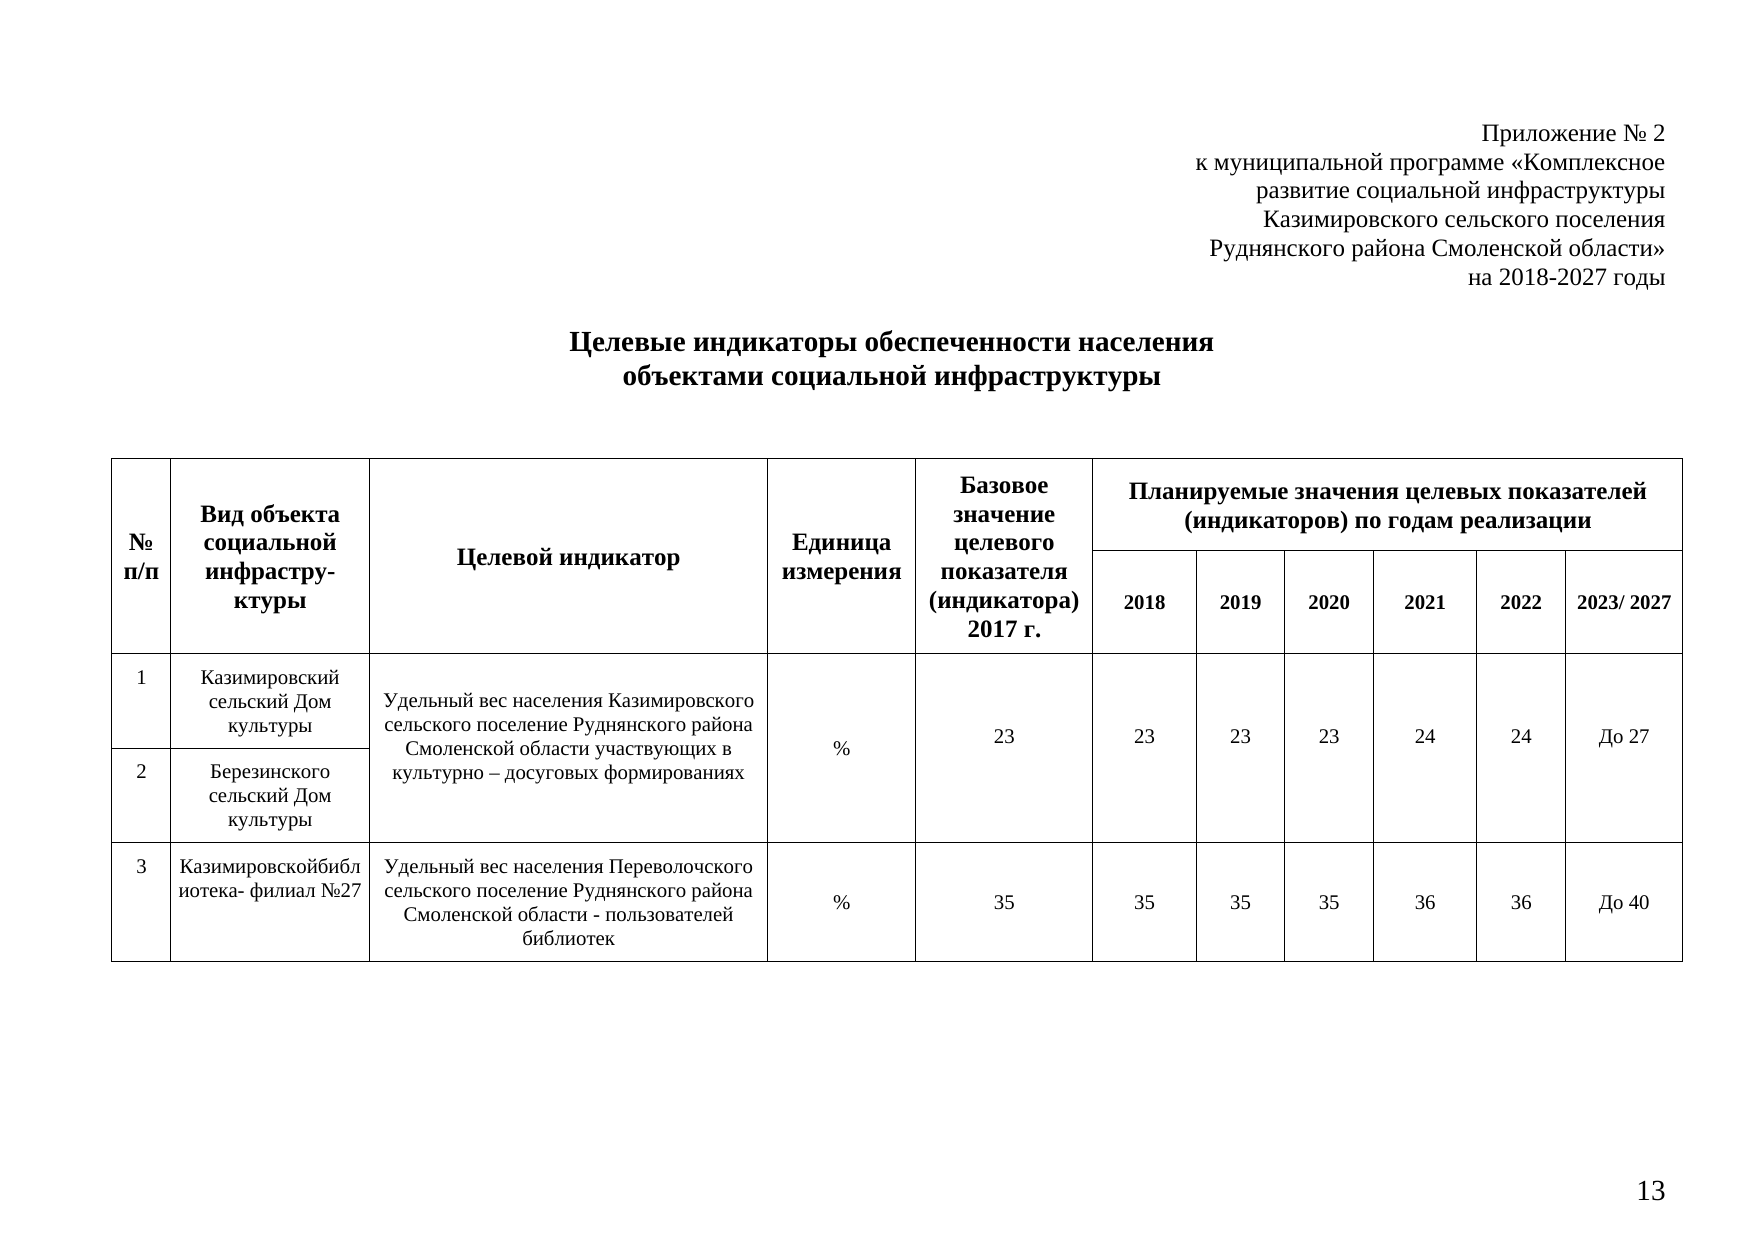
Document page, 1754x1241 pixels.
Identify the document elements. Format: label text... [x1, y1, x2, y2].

table_cell % [768, 843, 915, 961]
table_cell 23 [1197, 654, 1284, 842]
table_cell Удельный вес населения Переволочского сельского поселение Руднянского района Смоленской области - пользователей библиотек [370, 843, 767, 961]
table_cell 36 [1374, 843, 1476, 961]
table_cell 2019 [1197, 551, 1284, 653]
table_cell 35 [916, 843, 1092, 961]
table_cell 2 [112, 749, 170, 842]
table_header Базовое значение целевого показателя (индикатора) 2017 г. [916, 459, 1092, 653]
table_header Планируемые значения целевых показателей (индикаторов) по годам реализации [1093, 459, 1682, 550]
table_cell 2023/ 2027 [1566, 551, 1682, 653]
table_cell Казимировский сельский Дом культуры [171, 654, 369, 748]
table_cell До 40 [1566, 843, 1682, 961]
text к муниципальной программе «Комплексное [118, 147, 1665, 176]
table_cell 1 [112, 654, 170, 748]
text на 2018-2027 годы [118, 262, 1665, 291]
table_cell 35 [1197, 843, 1284, 961]
table_cell 2020 [1285, 551, 1373, 653]
table_cell 3 [112, 843, 170, 961]
table_cell 35 [1285, 843, 1373, 961]
table_cell 23 [1093, 654, 1196, 842]
table_cell 2022 [1477, 551, 1565, 653]
table_cell Казимировскойбиблиотека- филиал №27 [171, 843, 369, 961]
table_cell % [768, 654, 915, 842]
table_cell 35 [1093, 843, 1196, 961]
table_cell 24 [1374, 654, 1476, 842]
table_cell 2021 [1374, 551, 1476, 653]
table_header № п/п [112, 459, 170, 653]
table_header Вид объекта социальной инфрастру-ктуры [171, 459, 369, 653]
text развитие социальной инфраструктуры [118, 176, 1665, 204]
table_cell 23 [1285, 654, 1373, 842]
text Целевые индикаторы обеспеченности населения [118, 324, 1665, 358]
table_cell Удельный вес населения Казимировского сельского поселение Руднянского района Смоленской области участвующих в культурно – досуговых формированиях [370, 654, 767, 842]
text Казимировского сельского поселения Руднянского района Смоленской области» [118, 204, 1665, 262]
text объектами социальной инфраструктуры [118, 358, 1665, 391]
text Приложение № 2 [118, 118, 1665, 147]
table_cell Березинского сельский Дом культуры [171, 749, 369, 842]
table_cell 36 [1477, 843, 1565, 961]
table_header Целевой индикатор [370, 459, 767, 653]
table_cell 2018 [1093, 551, 1196, 653]
table_cell 24 [1477, 654, 1565, 842]
table_header Единица измерения [768, 459, 915, 653]
table_cell 23 [916, 654, 1092, 842]
table_cell До 27 [1566, 654, 1682, 842]
